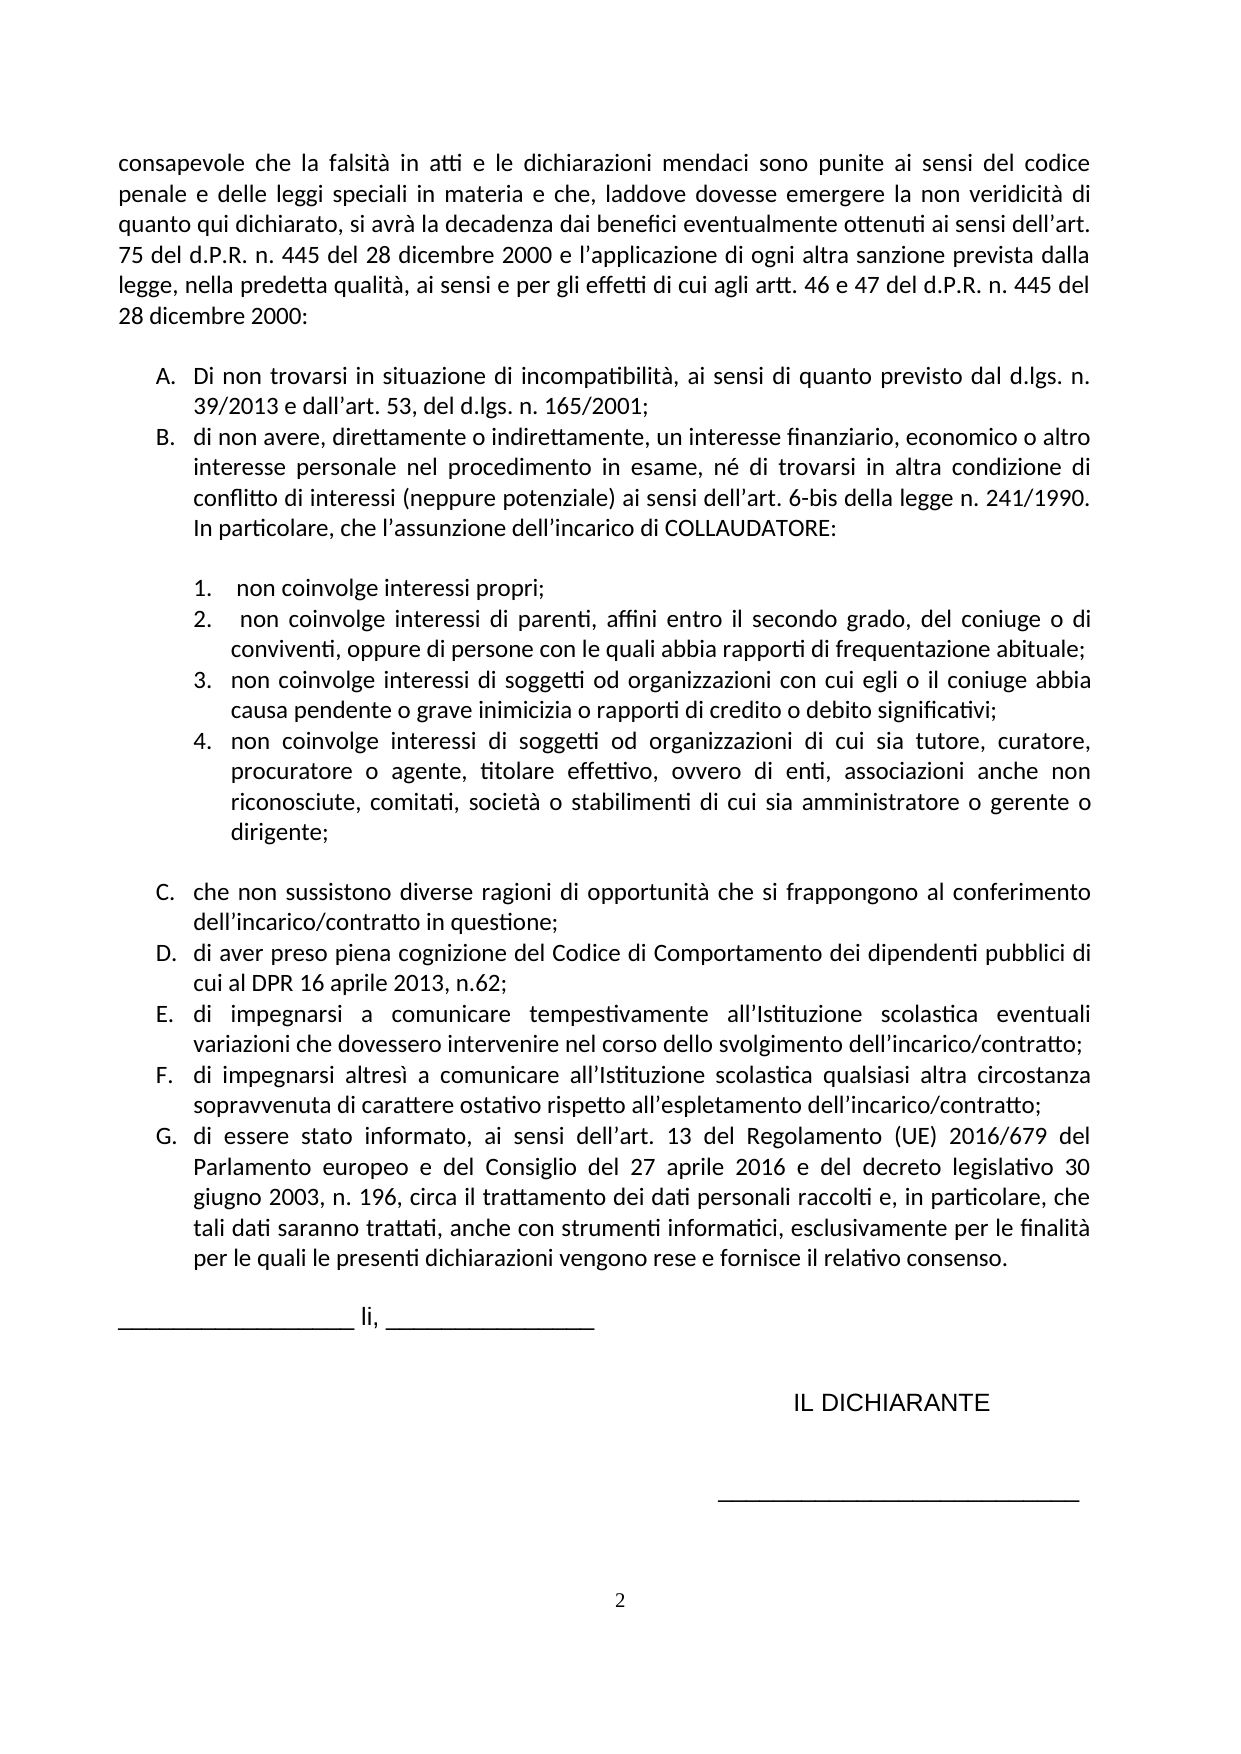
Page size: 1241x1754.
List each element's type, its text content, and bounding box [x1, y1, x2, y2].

list di aver preso piena cognizione del Codice di Comportamento dei dipendenti pubblici di cui al DPR 16 aprile 2013, n.62; [156, 937, 1092, 998]
list non coinvolge interessi di soggetti od organizzazioni di cui sia tutore, curatore, procuratore o agente, titolare effettivo, ovvero di enti, associazioni anche non riconosciute, comitati, società o stabilimenti di cui sia amministratore o gerente o dirigente; [193, 725, 1092, 847]
list non coinvolge interessi di soggetti od organizzazioni con cui egli o il coniuge abbia causa pendente o grave inimicizia o rapporti di credito o debito significativi; [193, 664, 1092, 725]
list non coinvolge interessi propri; [193, 572, 1092, 603]
list di impegnarsi a comunicare tempestivamente all’Istituzione scolastica eventuali variazioni che dovessero intervenire nel corso dello svolgimento dell’incarico/contratto; [156, 998, 1092, 1059]
list Di non trovarsi in situazione di incompatibilità, ai sensi di quanto previsto dal d.lgs. n. 39/2013 e dall’art. 53, del d.lgs. n. 165/2001; [156, 360, 1092, 421]
text consapevole che la falsità in atti e le dichiarazioni mendaci sono punite ai sensi del codice penale e delle leggi speciali in materia e che, laddove dovesse emergere la non veridicità di quanto qui dichiarato, si avrà la decadenza dai benefici eventualmente ottenuti ai sensi dell’art. 75 del d.P.R. n. 445 del 28 dicembre 2000 e l’applicazione di ogni altra sanzione prevista dalla legge, nella predetta qualità, ai sensi e per gli effetti di cui agli artt. 46 e 47 del d.P.R. n. 445 del 28 dicembre 2000: [118, 148, 1092, 331]
text _________________ li, _______________ [118, 1302, 1092, 1331]
list di essere stato informato, ai sensi dell’art. 13 del Regolamento (UE) 2016/679 del Parlamento europeo e del Consiglio del 27 aprile 2016 e del decreto legislativo 30 giugno 2003, n. 196, circa il trattamento dei dati personali raccolti e, in particolare, che tali dati saranno trattati, anche con strumenti informatici, esclusivamente per le finalità per le quali le presenti dichiarazioni vengono rese e fornisce il relativo consenso. [156, 1120, 1092, 1273]
text __________________________ [118, 1474, 1092, 1503]
list di non avere, direttamente o indirettamente, un interesse finanziario, economico o altro interesse personale nel procedimento in esame, né di trovarsi in altra condizione di conflitto di interessi (neppure potenziale) ai sensi dell’art. 6-bis della legge n. 241/1990. In particolare, che l’assunzione dell’incarico di COLLAUDATORE: [156, 421, 1092, 543]
text IL DICHIARANTE [118, 1388, 1092, 1417]
list di impegnarsi altresì a comunicare all’Istituzione scolastica qualsiasi altra circostanza sopravvenuta di carattere ostativo rispetto all’espletamento dell’incarico/contratto; [156, 1059, 1092, 1120]
list che non sussistono diverse ragioni di opportunità che si frappongono al conferimento dell’incarico/contratto in questione; [156, 876, 1092, 937]
list non coinvolge interessi di parenti, affini entro il secondo grado, del coniuge o di conviventi, oppure di persone con le quali abbia rapporti di frequentazione abituale; [193, 603, 1092, 664]
